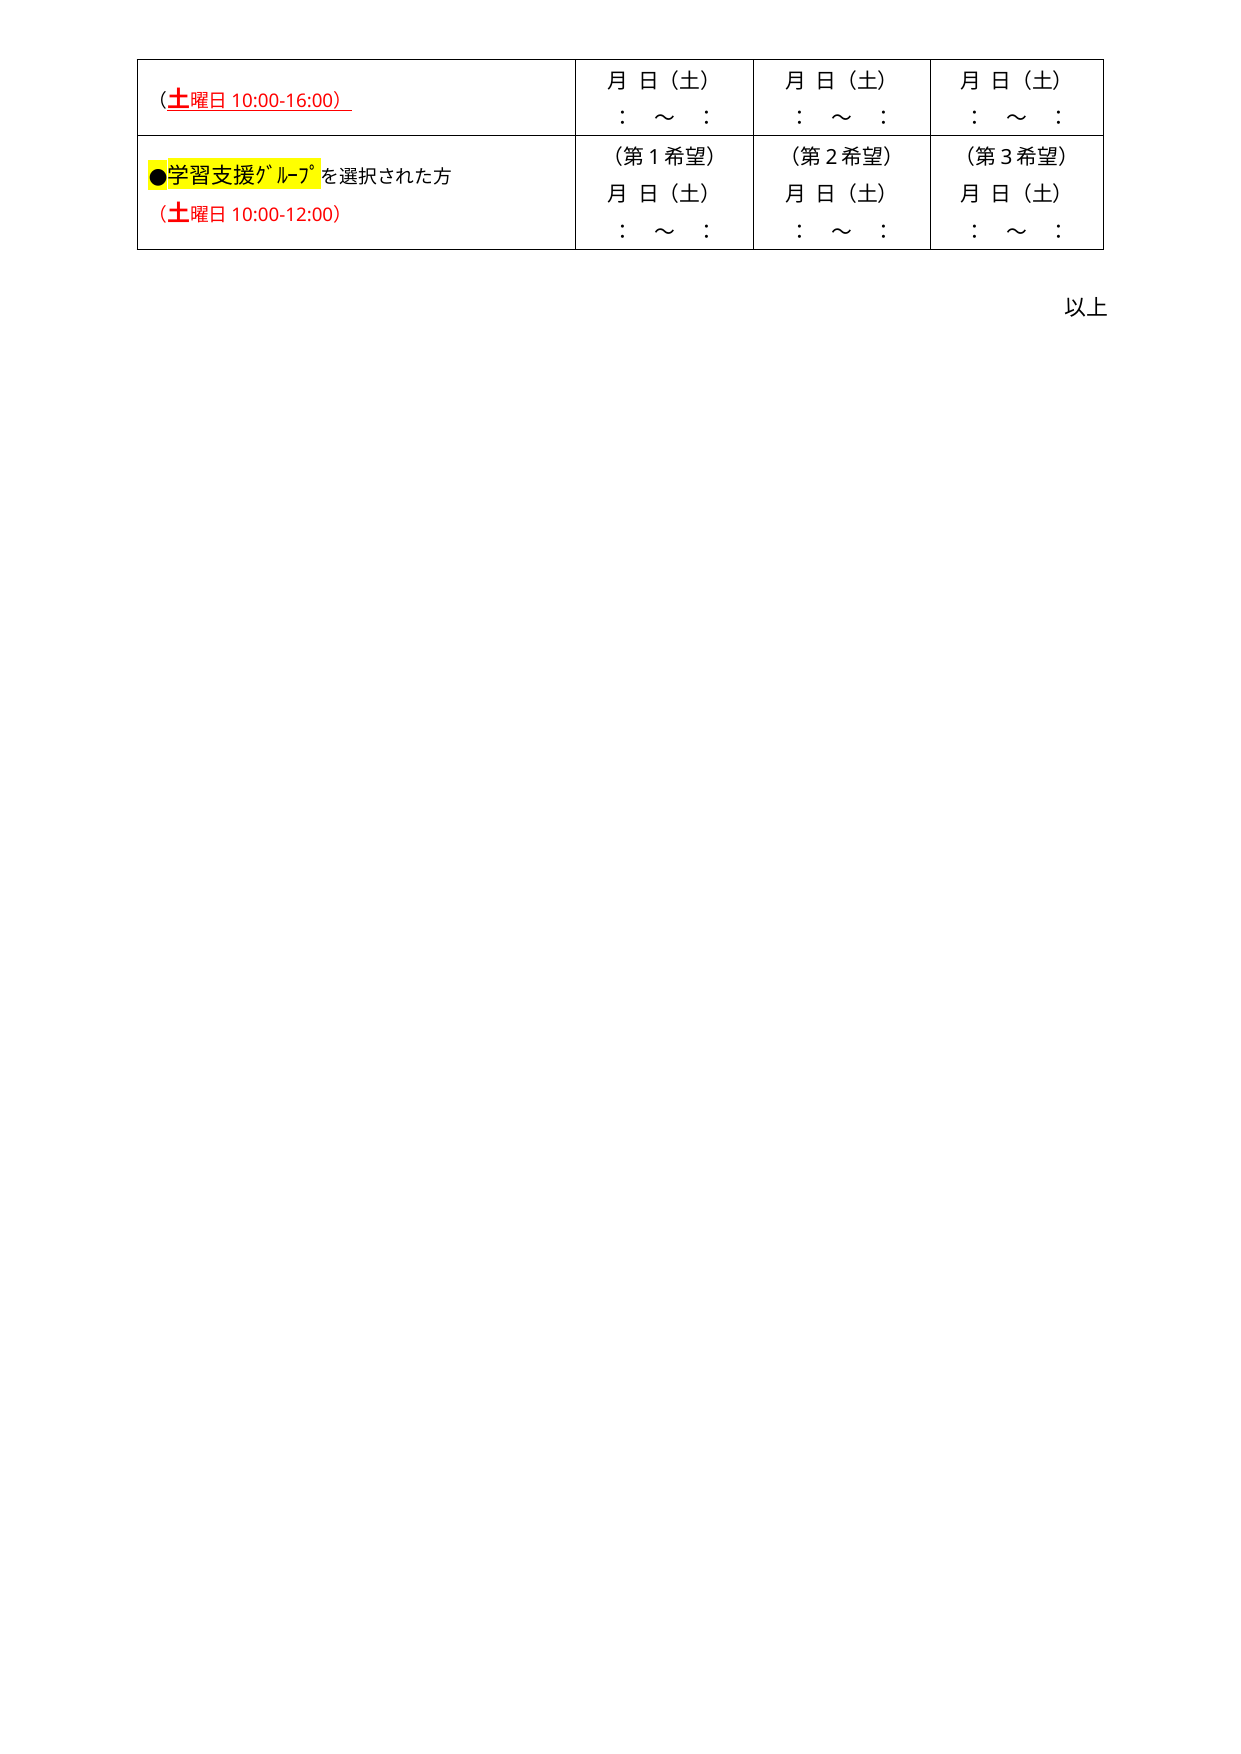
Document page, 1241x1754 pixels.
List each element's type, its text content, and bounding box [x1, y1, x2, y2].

table_cell （第3希望） 月 日（土） ： ～ ： [931, 136, 1103, 249]
table_cell （第1希望） 月 日（土） ： ～ ： [576, 136, 753, 249]
table_cell ●学習支援ｸﾞﾙｰﾌﾟを選択された方 （土曜日10:00-12:00） [138, 136, 575, 249]
table_cell （第2希望） 月 日（土） ： ～ ： [754, 136, 930, 249]
text 以上 [177, 287, 1107, 325]
table_cell （第2希望） 月 日（土） ： ～ ： [754, 60, 930, 135]
table_cell （第1希望） 月 日（土） ： ～ ： [576, 60, 753, 135]
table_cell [138, 60, 575, 135]
table_cell （第3希望） 月 日（土） ： ～ ： [931, 60, 1103, 135]
